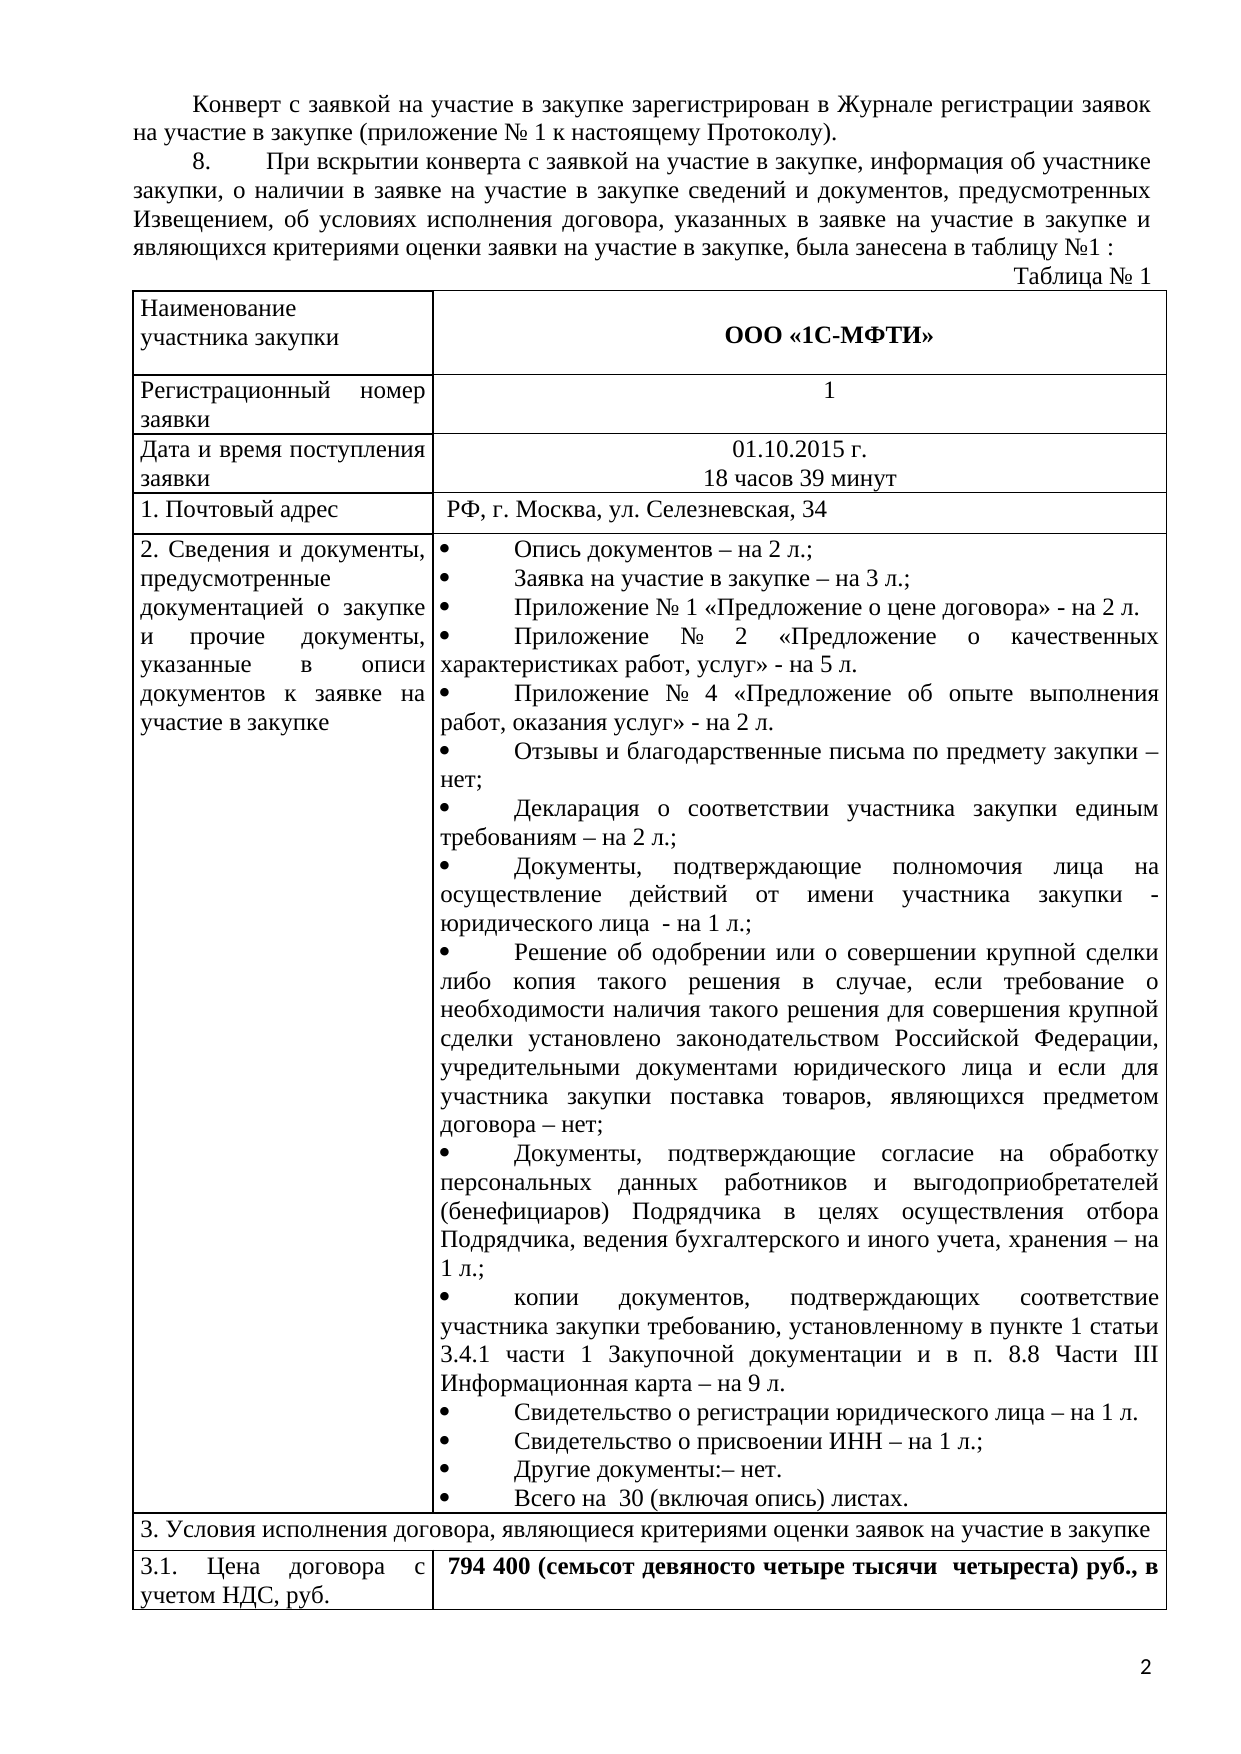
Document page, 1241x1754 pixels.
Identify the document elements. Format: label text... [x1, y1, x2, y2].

table_cell РФ, г. Москва, ул. Селезневская, 34 [434, 493, 1166, 533]
table_header Наименование участника закупки [134, 292, 432, 374]
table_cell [134, 1551, 432, 1609]
table_cell 01.10.2015 г. 18 часов 39 минут [434, 434, 1166, 492]
table_cell 1. Почтовый адрес [134, 494, 432, 533]
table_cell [434, 1551, 1166, 1609]
text Конверт с заявкой на участие в закупке зарегистрирован в Журнале регистрации заявок на участие в закупке (приложение № 1 к настоящему Протоколу). [133, 89, 1152, 146]
table_cell Дата и время поступления заявки [134, 435, 432, 492]
table_cell Регистрационный номер заявки [134, 376, 432, 433]
text Таблица № 1 [133, 261, 1152, 290]
table_header ООО «1С-МФТИ» [434, 291, 1166, 374]
table_cell Опись документов – на 2 л.; Заявка на участие в закупке – на 3 л.; Приложение № 1 «Предложение о цене договора» - на 2 л. Приложение № 2 «Предложение о качественных характеристиках работ, услуг» - на 5 л. Приложение № 4 «Предложение об опыте выполнения работ, оказания услуг» - на 2 л. Отзывы и благодарственные письма по предмету закупки – нет; Декларация о соответствии участника закупки единым требованиям – на 2 л.; Документы, подтверждающие полномочия лица на осуществление действий от имени участника закупки -юридического лица - на 1 л.; Решение об одобрении или о совершении крупной сделки либо копия такого решения в случае, если требование о необходимости наличия такого решения для совершения крупной сделки установлено законодательством Российской Федерации, учредительными документами юридического лица и если для участника закупки поставка товаров, являющихся предметом договора – нет; Документы, подтверждающие согласие на обработку персональных данных работников и выгодоприобретателей (бенефициаров) Подрядчика в целях осуществления отбора Подрядчика, ведения бухгалтерского и иного учета, хранения – на 1 л.; копии документов, подтверждающих соответствие участника закупки требованию, установленному в пункте 1 статьи 3.4.1 части 1 Закупочной документации и в п. 8.8 Части III Информационная карта – на 9 л. Свидетельство о регистрации юридического лица – на 1 л. Свидетельство о присвоении ИНН – на 1 л.; Другие документы:– нет. Всего на 30 (включая опись) листах. [434, 534, 1166, 1512]
table_cell 1 [434, 375, 1166, 433]
table_cell 2. Сведения и документы, предусмотренные документацией о закупке и прочие документы, указанные в описи документов к заявке на участие в закупке [134, 535, 432, 1512]
list При вскрытии конверта с заявкой на участие в закупке, информация об участнике закупки, о наличии в заявке на участие в закупке сведений и документов, предусмотренных Извещением, об условиях исполнения договора, указанных в заявке на участие в закупке и являющихся критериями оценки заявки на участие в закупке, была занесена в таблицу №1 : [133, 146, 1152, 261]
table_cell 3. Условия исполнения договора, являющиеся критериями оценки заявок на участие в закупке [134, 1514, 1166, 1549]
